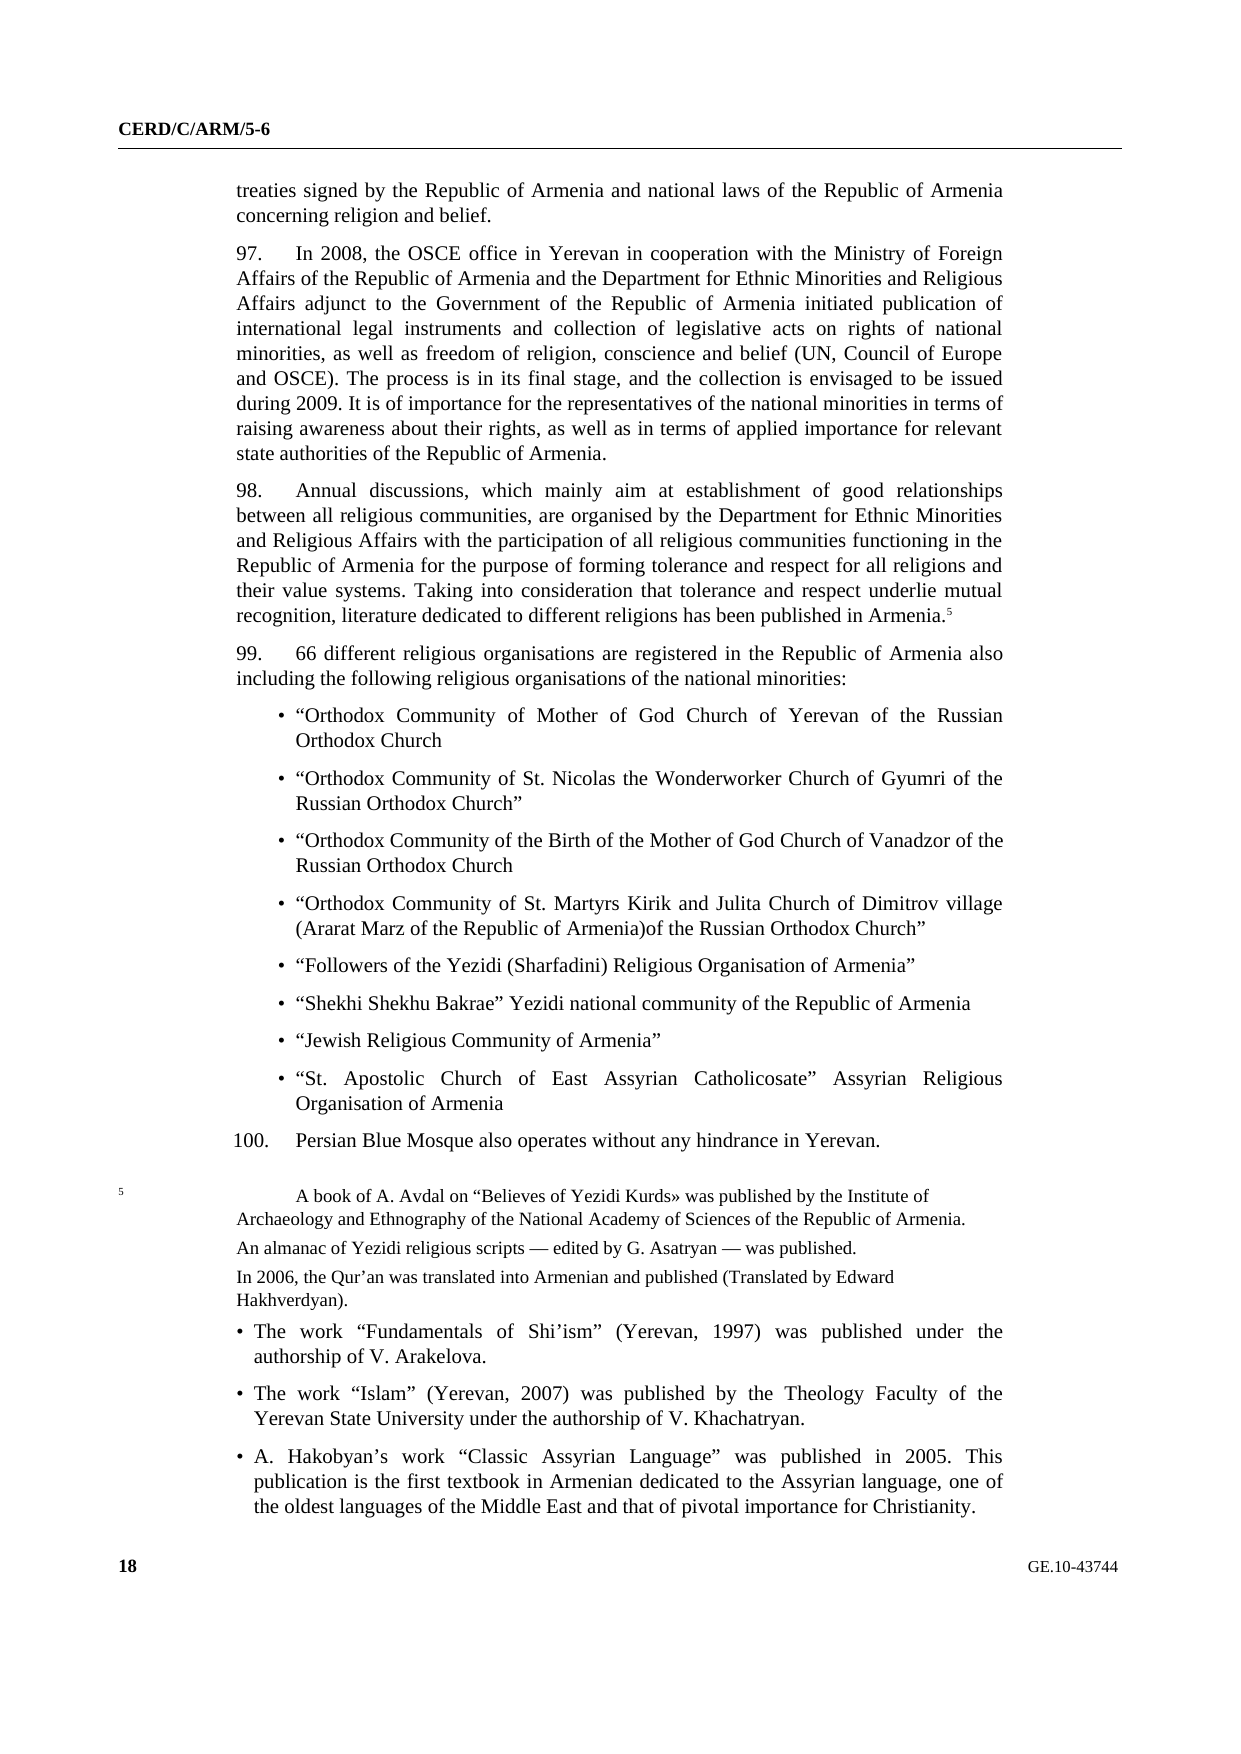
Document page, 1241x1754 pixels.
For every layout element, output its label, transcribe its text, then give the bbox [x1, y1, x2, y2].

text 96. The booklet entitled “Freedom of Conscience, Religion and Belief; Rights, Opportunities, Responsibilities”, containing analysis of the religious situation of the Republic of Armenia, the list of religious organisations registered in the Republic of Armenia, provisions of the Constitution of the Republic of Armenia, the international treaties signed by the Republic of Armenia and national laws of the Republic of Armenia concerning religion and belief. [236, 177, 1004, 227]
list • “Orthodox Community of Mother of God Church of Yerevan of the Russian Orthodox Church [278, 702, 1004, 752]
list • “Orthodox Community of the Birth of the Mother of God Church of Vanadzor of the Russian Orthodox Church [278, 827, 1004, 877]
text 98. Annual discussions, which mainly aim at establishment of good relationships between all religious communities, are organised by the Department for Ethnic Minorities and Religious Affairs with the participation of all religious communities functioning in the Republic of Armenia for the purpose of forming tolerance and respect for all religions and their value systems. Taking into consideration that tolerance and respect underlie mutual recognition, literature dedicated to different religions has been published in Armenia. [236, 477, 1004, 627]
list • “Followers of the Yezidi (Sharfadini) Religious Organisation of Armenia” [278, 952, 1004, 977]
list • “Orthodox Community of St. Nicolas the Wonderworker Church of Gyumri of the Russian Orthodox Church” [278, 765, 1004, 815]
list • “St. Apostolic Church of East Assyrian Catholicosate” Assyrian Religious Organisation of Armenia [278, 1065, 1004, 1115]
text 100. Persian Blue Mosque also operates without any hindrance in Yerevan. [233, 1127, 1004, 1152]
list • “Shekhi Shekhu Bakrae” Yezidi national community of the Republic of Armenia [278, 990, 1004, 1015]
list • “Jewish Religious Community of Armenia” [278, 1027, 1004, 1052]
text 97. In 2008, the OSCE office in Yerevan in cooperation with the Ministry of Foreign Affairs of the Republic of Armenia and the Department for Ethnic Minorities and Religious Affairs adjunct to the Government of the Republic of Armenia initiated publication of international legal instruments and collection of legislative acts on rights of national minorities, as well as freedom of religion, conscience and belief (UN, Council of Europe and OSCE). The process is in its final stage, and the collection is envisaged to be issued during 2009. It is of importance for the representatives of the national minorities in terms of raising awareness about their rights, as well as in terms of applied importance for relevant state authorities of the Republic of Armenia. [236, 240, 1004, 465]
list • “Orthodox Community of St. Martyrs Kirik and Julita Church of Dimitrov village (Ararat Marz of the Republic of Armenia)of the Russian Orthodox Church” [278, 890, 1004, 940]
text 99. 66 different religious organisations are registered in the Republic of Armenia also including the following religious organisations of the national minorities: [236, 640, 1004, 690]
